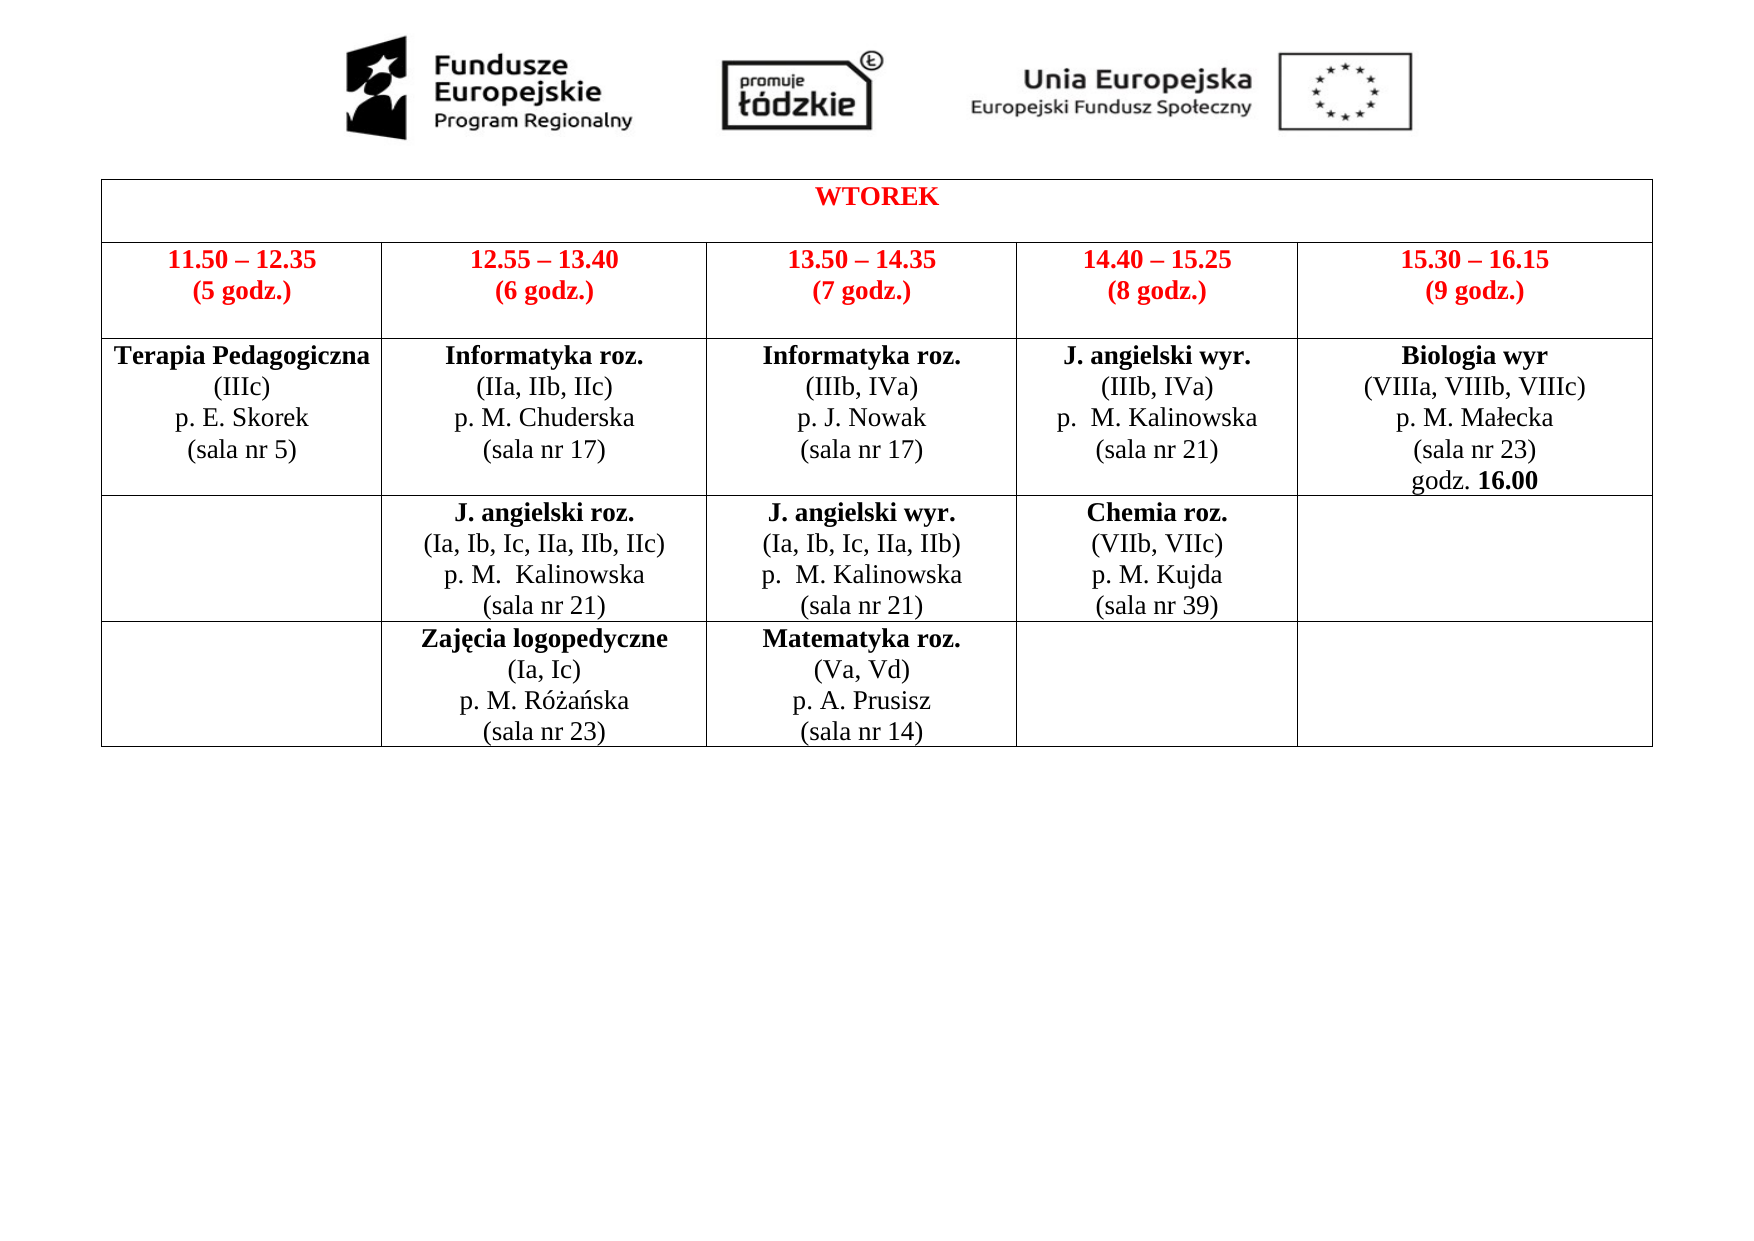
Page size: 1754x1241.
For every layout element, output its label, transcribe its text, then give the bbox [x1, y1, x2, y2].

table_cell [1017, 622, 1297, 746]
table_cell 13.50 – 14.35 (7 godz.) [707, 243, 1016, 338]
table_cell Informatyka roz. (IIIb, IVa) p. J. Nowak (sala nr 17) [707, 339, 1016, 495]
table_cell Chemia roz. (VIIb, VIIc) p. M. Kujda (sala nr 39) [1017, 496, 1297, 621]
table_cell 15.30 – 16.15 (9 godz.) [1298, 243, 1652, 338]
table_cell Biologia wyr (VIIIa, VIIIb, VIIIc) p. M. Małecka (sala nr 23) godz. 16.00 [1298, 339, 1652, 495]
table_cell J. angielski wyr. (IIIb, IVa) p. M. Kalinowska (sala nr 21) [1017, 339, 1297, 495]
table_cell J. angielski roz. (Ia, Ib, Ic, IIa, IIb, IIc) p. M. Kalinowska (sala nr 21) [382, 496, 706, 621]
table_cell [1298, 496, 1652, 621]
table_cell 12.55 – 13.40 (6 godz.) [382, 243, 706, 338]
table_cell J. angielski wyr. (Ia, Ib, Ic, IIa, IIb) p. M. Kalinowska (sala nr 21) [707, 496, 1016, 621]
table_cell [102, 622, 381, 746]
table_cell 14.40 – 15.25 (8 godz.) [1017, 243, 1297, 338]
table_cell 11.50 – 12.35 (5 godz.) [102, 243, 381, 338]
table_cell Matematyka roz. (Va, Vd) p. A. Prusisz (sala nr 14) [707, 622, 1016, 746]
table_header WTOREK [102, 180, 1652, 242]
table_cell [102, 496, 381, 621]
table_cell [1298, 622, 1652, 746]
table_cell Terapia Pedagogiczna (IIIc) p. E. Skorek (sala nr 5) [102, 339, 381, 495]
table_cell Informatyka roz. (IIa, IIb, IIc) p. M. Chuderska (sala nr 17) [382, 339, 706, 495]
picture [324, 0, 1430, 179]
table_cell Zajęcia logopedyczne (Ia, Ic) p. M. Różańska (sala nr 23) [382, 622, 706, 746]
